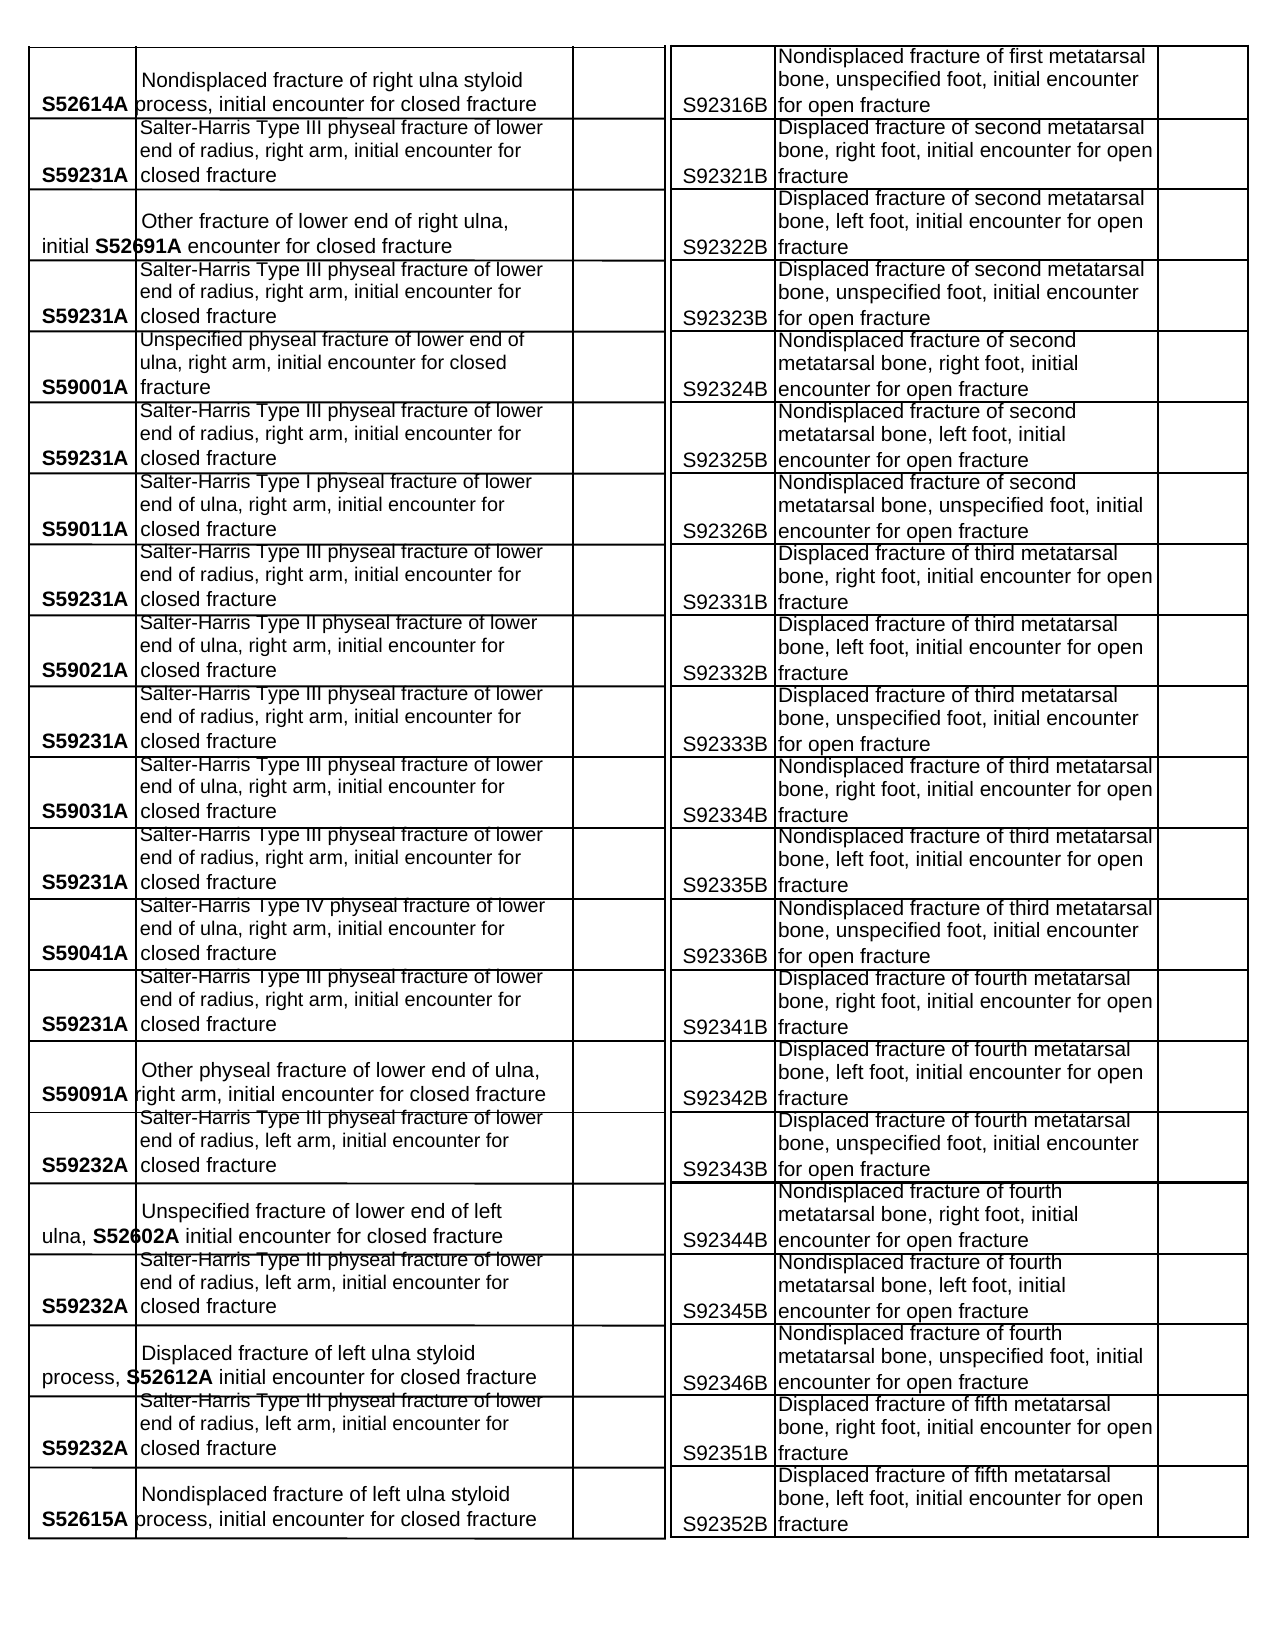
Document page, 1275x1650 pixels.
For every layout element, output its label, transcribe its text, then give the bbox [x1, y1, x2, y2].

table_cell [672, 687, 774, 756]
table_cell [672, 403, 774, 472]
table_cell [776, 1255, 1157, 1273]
text Displaced fracture of left ulna styloid process, S52612A initial encounter for closed fracture [42, 1341, 558, 1389]
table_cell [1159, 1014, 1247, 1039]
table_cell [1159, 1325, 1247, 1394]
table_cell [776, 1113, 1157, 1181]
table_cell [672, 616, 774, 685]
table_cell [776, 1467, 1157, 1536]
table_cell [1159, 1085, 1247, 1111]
text Other fracture of lower end of right ulna, initial S52691A encounter for closed fracture [42, 209, 560, 257]
text Unspecified physeal fracture of lower end of ulna, right arm, initial encounter for closed [139, 329, 544, 374]
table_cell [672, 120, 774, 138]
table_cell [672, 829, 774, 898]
text Salter-Harris Type III physeal fracture of lower end of radius, right arm, initial encounter for [139, 824, 562, 869]
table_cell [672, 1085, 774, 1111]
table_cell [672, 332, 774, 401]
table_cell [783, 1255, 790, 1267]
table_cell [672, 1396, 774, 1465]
text S59232A closed fracture [42, 1436, 564, 1460]
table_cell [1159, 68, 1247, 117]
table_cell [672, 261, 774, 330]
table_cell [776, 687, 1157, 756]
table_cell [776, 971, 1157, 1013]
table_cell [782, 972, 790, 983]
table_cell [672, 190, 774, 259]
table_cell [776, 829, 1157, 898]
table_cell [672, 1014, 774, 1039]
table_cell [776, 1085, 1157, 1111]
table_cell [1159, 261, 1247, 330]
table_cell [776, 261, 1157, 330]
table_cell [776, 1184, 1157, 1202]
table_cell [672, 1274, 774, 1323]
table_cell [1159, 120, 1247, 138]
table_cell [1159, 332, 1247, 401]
text S59031A closed fracture [42, 799, 564, 823]
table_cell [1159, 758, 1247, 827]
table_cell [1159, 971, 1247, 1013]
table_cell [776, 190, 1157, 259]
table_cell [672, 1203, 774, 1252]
text Salter-Harris Type III physeal fracture of lower end of radius, right arm, initial encounter for [139, 399, 562, 444]
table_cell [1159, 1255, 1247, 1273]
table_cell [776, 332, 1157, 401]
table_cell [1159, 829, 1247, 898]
text S59231A closed fracture [42, 870, 564, 894]
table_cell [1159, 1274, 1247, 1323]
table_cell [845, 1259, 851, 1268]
text Other physeal fracture of lower end of ulna, S59091A right arm, initial encounter for closed fracture [42, 1058, 552, 1106]
text Unspecified fracture of lower end of left ulna, S52602A initial encounter for closed fracture [42, 1199, 550, 1248]
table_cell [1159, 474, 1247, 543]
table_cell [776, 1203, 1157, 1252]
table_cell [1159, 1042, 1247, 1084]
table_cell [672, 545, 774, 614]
text Salter-Harris Type III physeal fracture of lower end of ulna, right arm, initial encounter for [139, 753, 562, 798]
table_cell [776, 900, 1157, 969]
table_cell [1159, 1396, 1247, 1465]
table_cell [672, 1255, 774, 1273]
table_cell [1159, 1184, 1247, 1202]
text S59011A closed fracture [42, 516, 564, 540]
text Salter-Harris Type III physeal fracture of lower end of radius, right arm, initial encounter for [139, 541, 562, 586]
text S59021A closed fracture [42, 658, 564, 682]
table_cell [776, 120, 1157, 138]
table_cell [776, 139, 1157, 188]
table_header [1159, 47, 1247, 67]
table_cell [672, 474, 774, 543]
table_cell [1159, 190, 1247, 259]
text S59231A closed fracture [42, 163, 564, 187]
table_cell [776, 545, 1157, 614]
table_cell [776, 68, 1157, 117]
text S59232A closed fracture [42, 1153, 564, 1177]
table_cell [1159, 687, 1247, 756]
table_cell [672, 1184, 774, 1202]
text S59231A closed fracture [42, 446, 564, 469]
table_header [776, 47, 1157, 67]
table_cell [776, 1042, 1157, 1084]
text Salter-Harris Type III physeal fracture of lower end of radius, left arm, initial encounter for [139, 1248, 562, 1293]
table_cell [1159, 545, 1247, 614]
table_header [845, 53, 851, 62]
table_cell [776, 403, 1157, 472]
text Salter-Harris Type IV physeal fracture of lower end of ulna, right arm, initial encounter for [139, 895, 564, 939]
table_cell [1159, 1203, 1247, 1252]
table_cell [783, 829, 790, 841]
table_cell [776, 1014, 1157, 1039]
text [139, 1390, 562, 1435]
text S59232A closed fracture [42, 1294, 564, 1318]
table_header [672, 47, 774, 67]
text Nondisplaced fracture of left ulna styloid S52615A process, initial encounter for closed fracture [42, 1482, 542, 1531]
text S59041A closed fracture [42, 941, 564, 965]
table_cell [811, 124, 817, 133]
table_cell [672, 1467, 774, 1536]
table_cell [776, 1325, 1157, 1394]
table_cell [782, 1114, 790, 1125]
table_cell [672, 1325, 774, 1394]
text S59231A closed fracture [42, 1011, 564, 1035]
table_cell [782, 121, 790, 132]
text Nondisplaced fracture of right ulna styloid S52614A process, initial encounter for closed fracture [42, 67, 542, 116]
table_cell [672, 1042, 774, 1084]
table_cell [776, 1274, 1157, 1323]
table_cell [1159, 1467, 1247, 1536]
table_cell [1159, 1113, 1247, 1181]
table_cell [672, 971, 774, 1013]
text Salter-Harris Type III physeal fracture of lower end of radius, left arm, initial encounter for [139, 1107, 562, 1152]
text Salter-Harris Type I physeal fracture of lower end of ulna, right arm, initial encounter for [139, 470, 550, 515]
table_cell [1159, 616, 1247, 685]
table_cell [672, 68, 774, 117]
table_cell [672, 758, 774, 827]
text Salter-Harris Type III physeal fracture of lower end of radius, right arm, initial encounter for [139, 258, 562, 303]
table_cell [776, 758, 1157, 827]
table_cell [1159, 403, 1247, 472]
text S59231A closed fracture [42, 728, 564, 752]
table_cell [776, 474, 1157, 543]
text S59231A closed fracture [42, 304, 564, 328]
text Salter-Harris Type II physeal fracture of lower end of ulna, right arm, initial encounter for [139, 612, 556, 657]
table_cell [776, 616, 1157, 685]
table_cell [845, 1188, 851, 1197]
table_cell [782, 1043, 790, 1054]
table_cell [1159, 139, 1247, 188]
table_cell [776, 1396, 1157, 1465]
text Salter-Harris Type III physeal fracture of lower end of radius, right arm, initial encounter for [139, 117, 562, 162]
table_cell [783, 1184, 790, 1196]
text Salter-Harris Type III physeal fracture of lower end of radius, right arm, initial encounter for [139, 965, 562, 1010]
text S59231A closed fracture [42, 587, 564, 611]
text S59001A fracture [42, 375, 564, 399]
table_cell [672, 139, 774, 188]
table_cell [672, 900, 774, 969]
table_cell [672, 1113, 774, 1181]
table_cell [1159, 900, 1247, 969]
text Salter-Harris Type III physeal fracture of lower end of radius, right arm, initial encounter for [139, 682, 562, 727]
